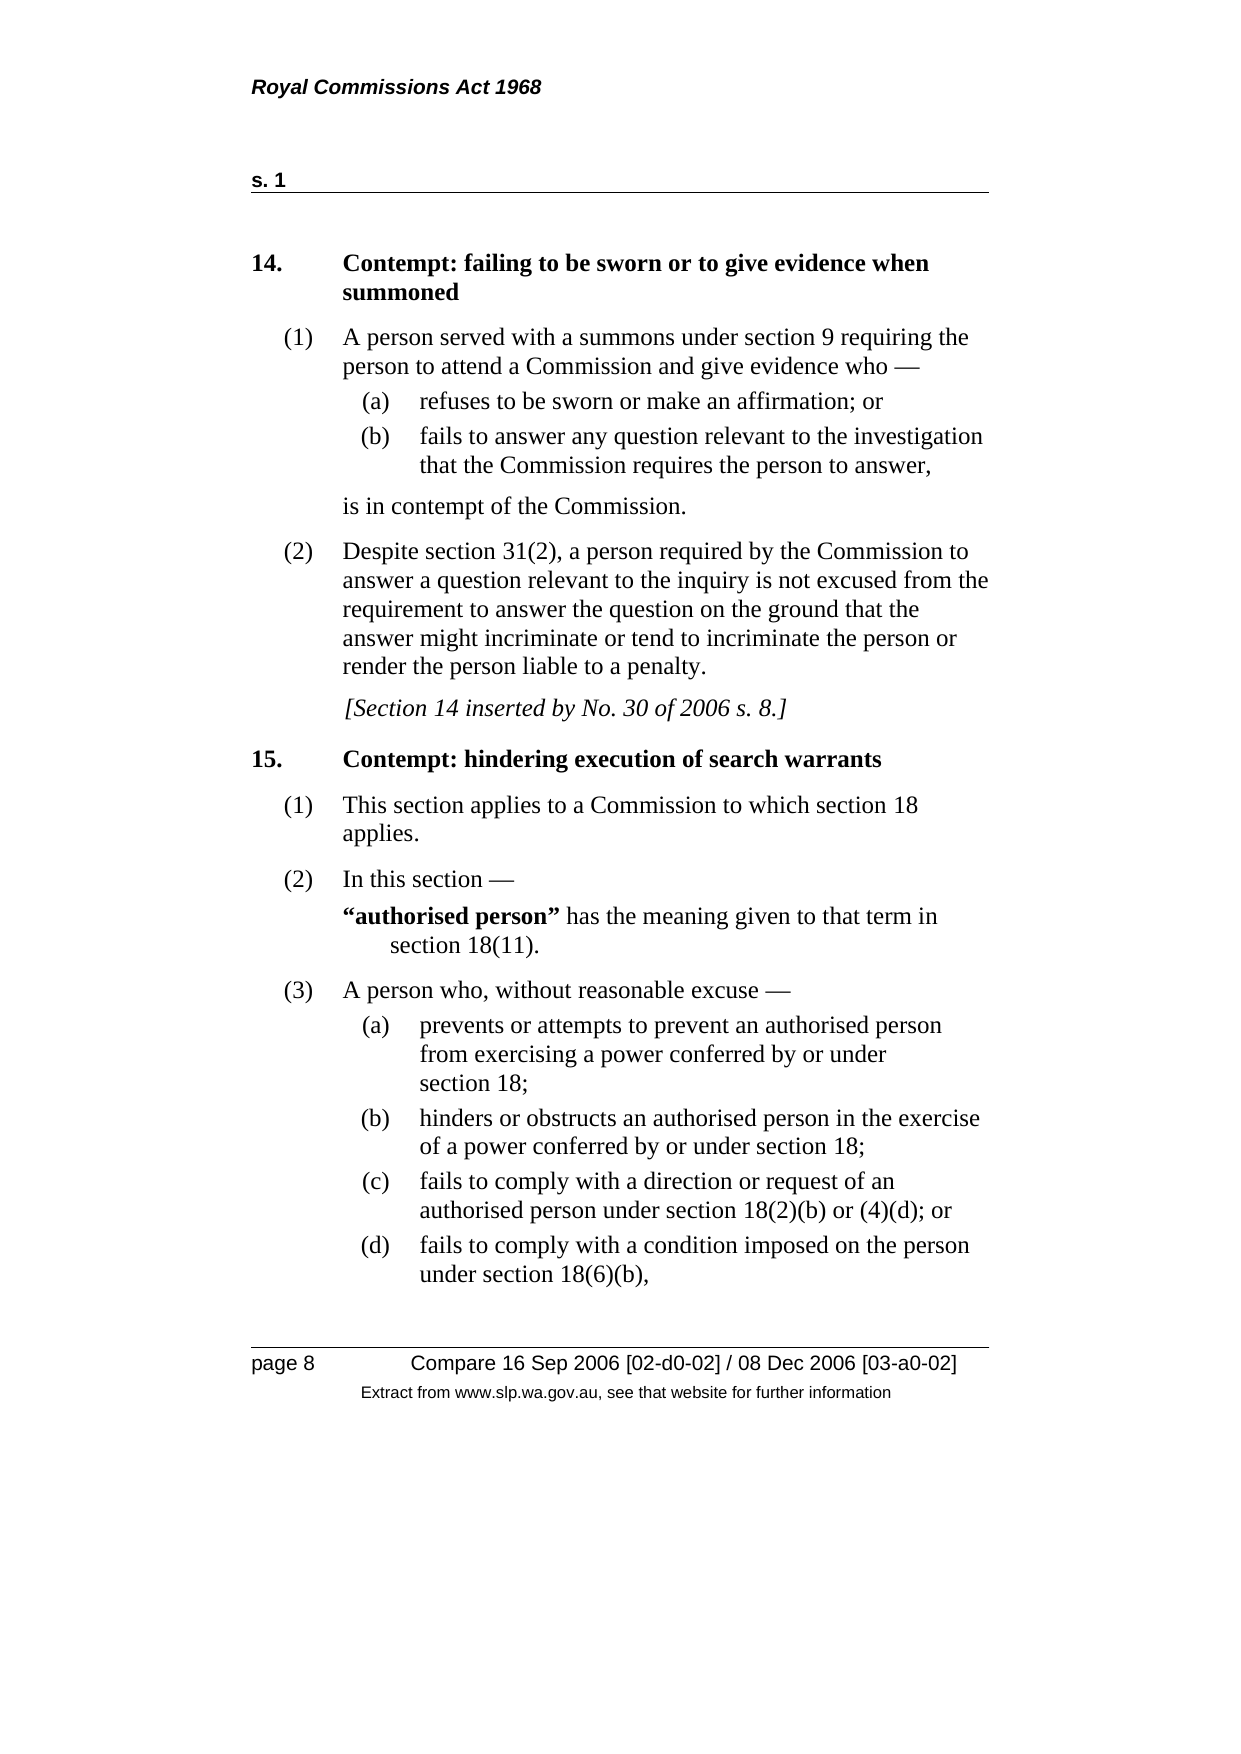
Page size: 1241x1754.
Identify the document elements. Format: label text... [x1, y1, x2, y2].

text (a) prevents or attempts to prevent an authorised person from exercising a power conferred by or under section 18; [251, 1010, 989, 1096]
text (b) fails to answer any question relevant to the investigation that the Commission requires the person to answer, [251, 421, 989, 478]
text “authorised person” has the meaning given to that term in section 18(11). [251, 901, 989, 958]
text (d) fails to comply with a condition imposed on the person under section 18(6)(b), [251, 1230, 989, 1288]
text (2) Despite section 31(2), a person required by the Commission to answer a question relevant to the inquiry is not excused from the requirement to answer the question on the ground that the answer might incriminate or tend to incriminate the person or render the person liable to a penalty. [251, 536, 989, 680]
text (1) This section applies to a Commission to which section 18 applies. [251, 790, 989, 847]
text (b) hinders or obstructs an authorised person in the exercise of a power conferred by or under section 18; [251, 1103, 989, 1160]
text (a) refuses to be sworn or make an affirmation; or [251, 386, 989, 415]
subtitle 14. Contempt: failing to be sworn or to give evidence when summoned [251, 248, 989, 306]
subtitle 15. Contempt: hindering execution of search warrants [251, 744, 989, 773]
text (2) In this section — [251, 864, 989, 893]
text (c) fails to comply with a direction or request of an authorised person under section 18(2)(b) or (4)(d); or [251, 1166, 989, 1224]
text (3) A person who, without reasonable excuse — [251, 975, 989, 1004]
text (1) A person served with a summons under section 9 requiring the person to attend a Commission and give evidence who — [251, 322, 989, 380]
text is in contempt of the Commission. [251, 491, 989, 520]
text [Section 14 inserted by No. 30 of 2006 s. 8.] [251, 693, 989, 721]
